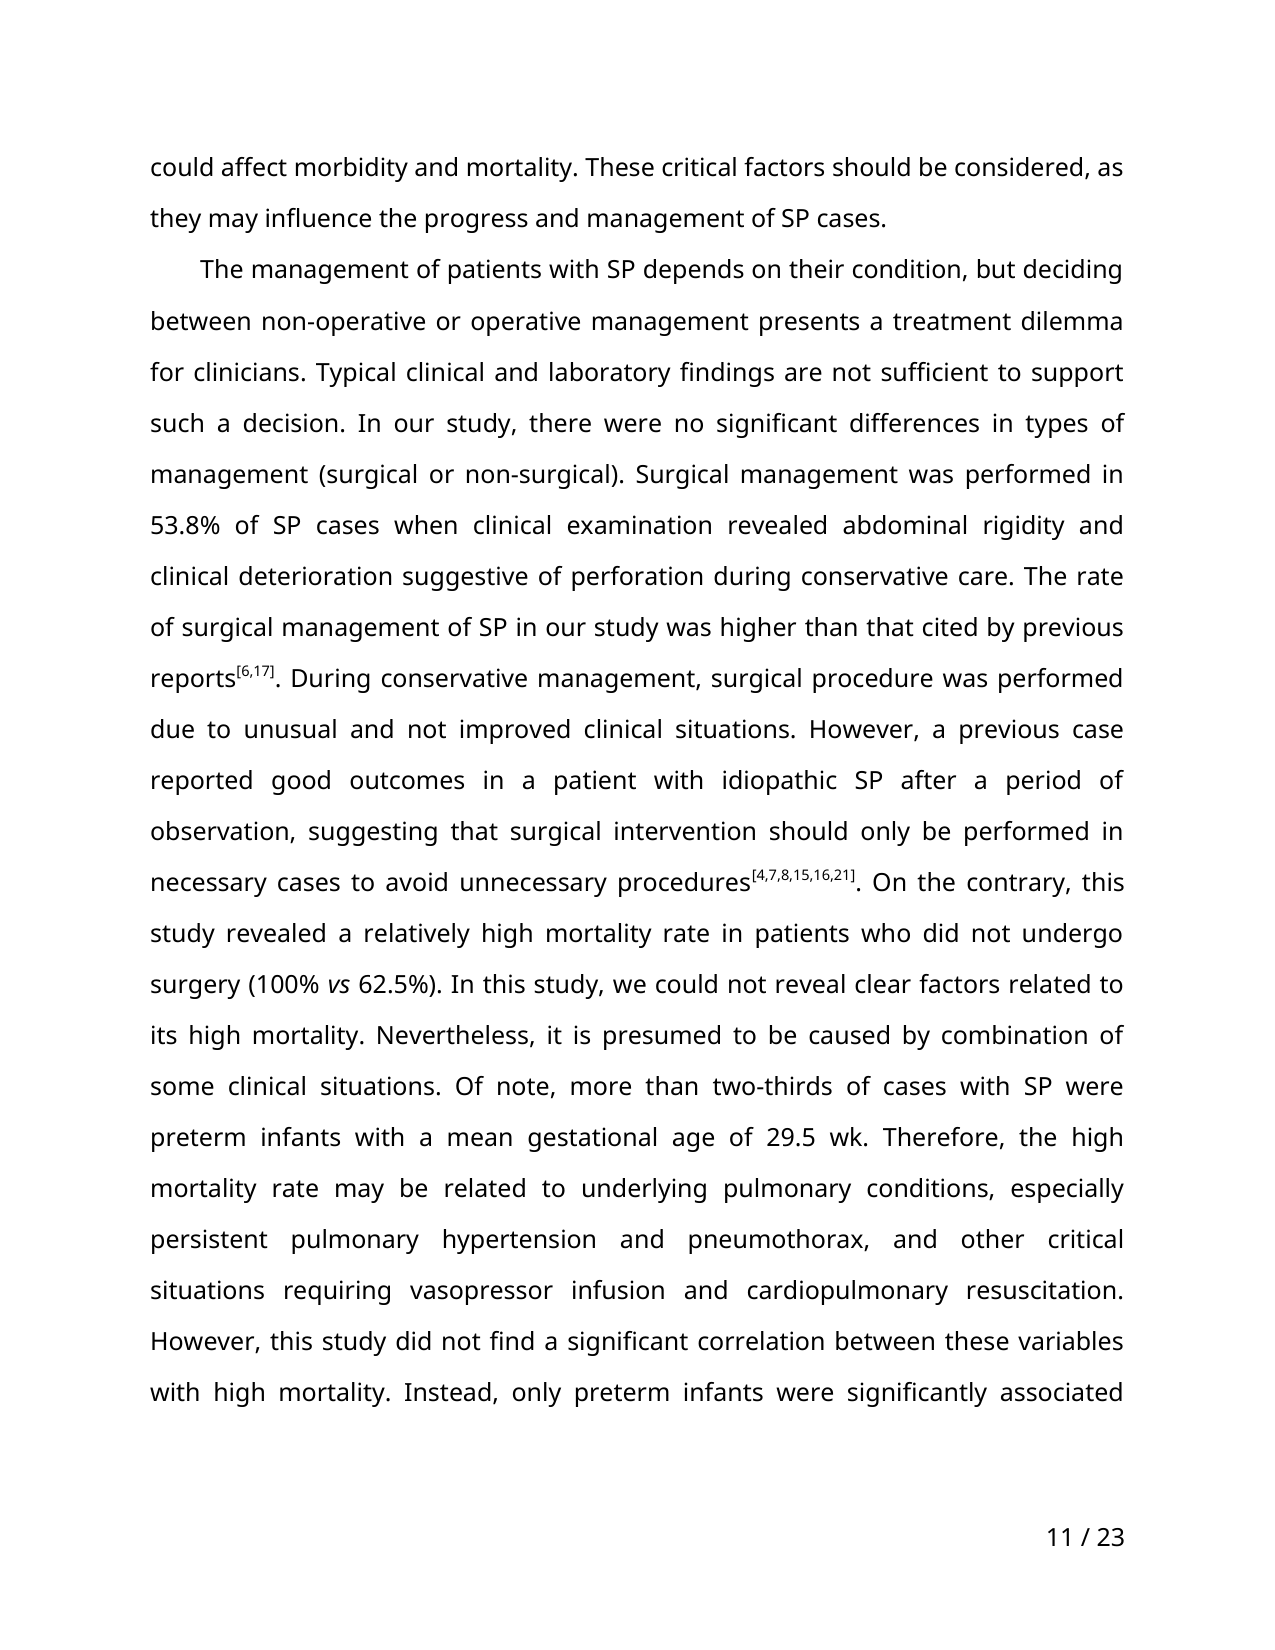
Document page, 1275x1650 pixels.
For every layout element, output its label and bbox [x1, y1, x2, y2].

text [150, 150, 1125, 235]
text [150, 252, 1125, 1409]
